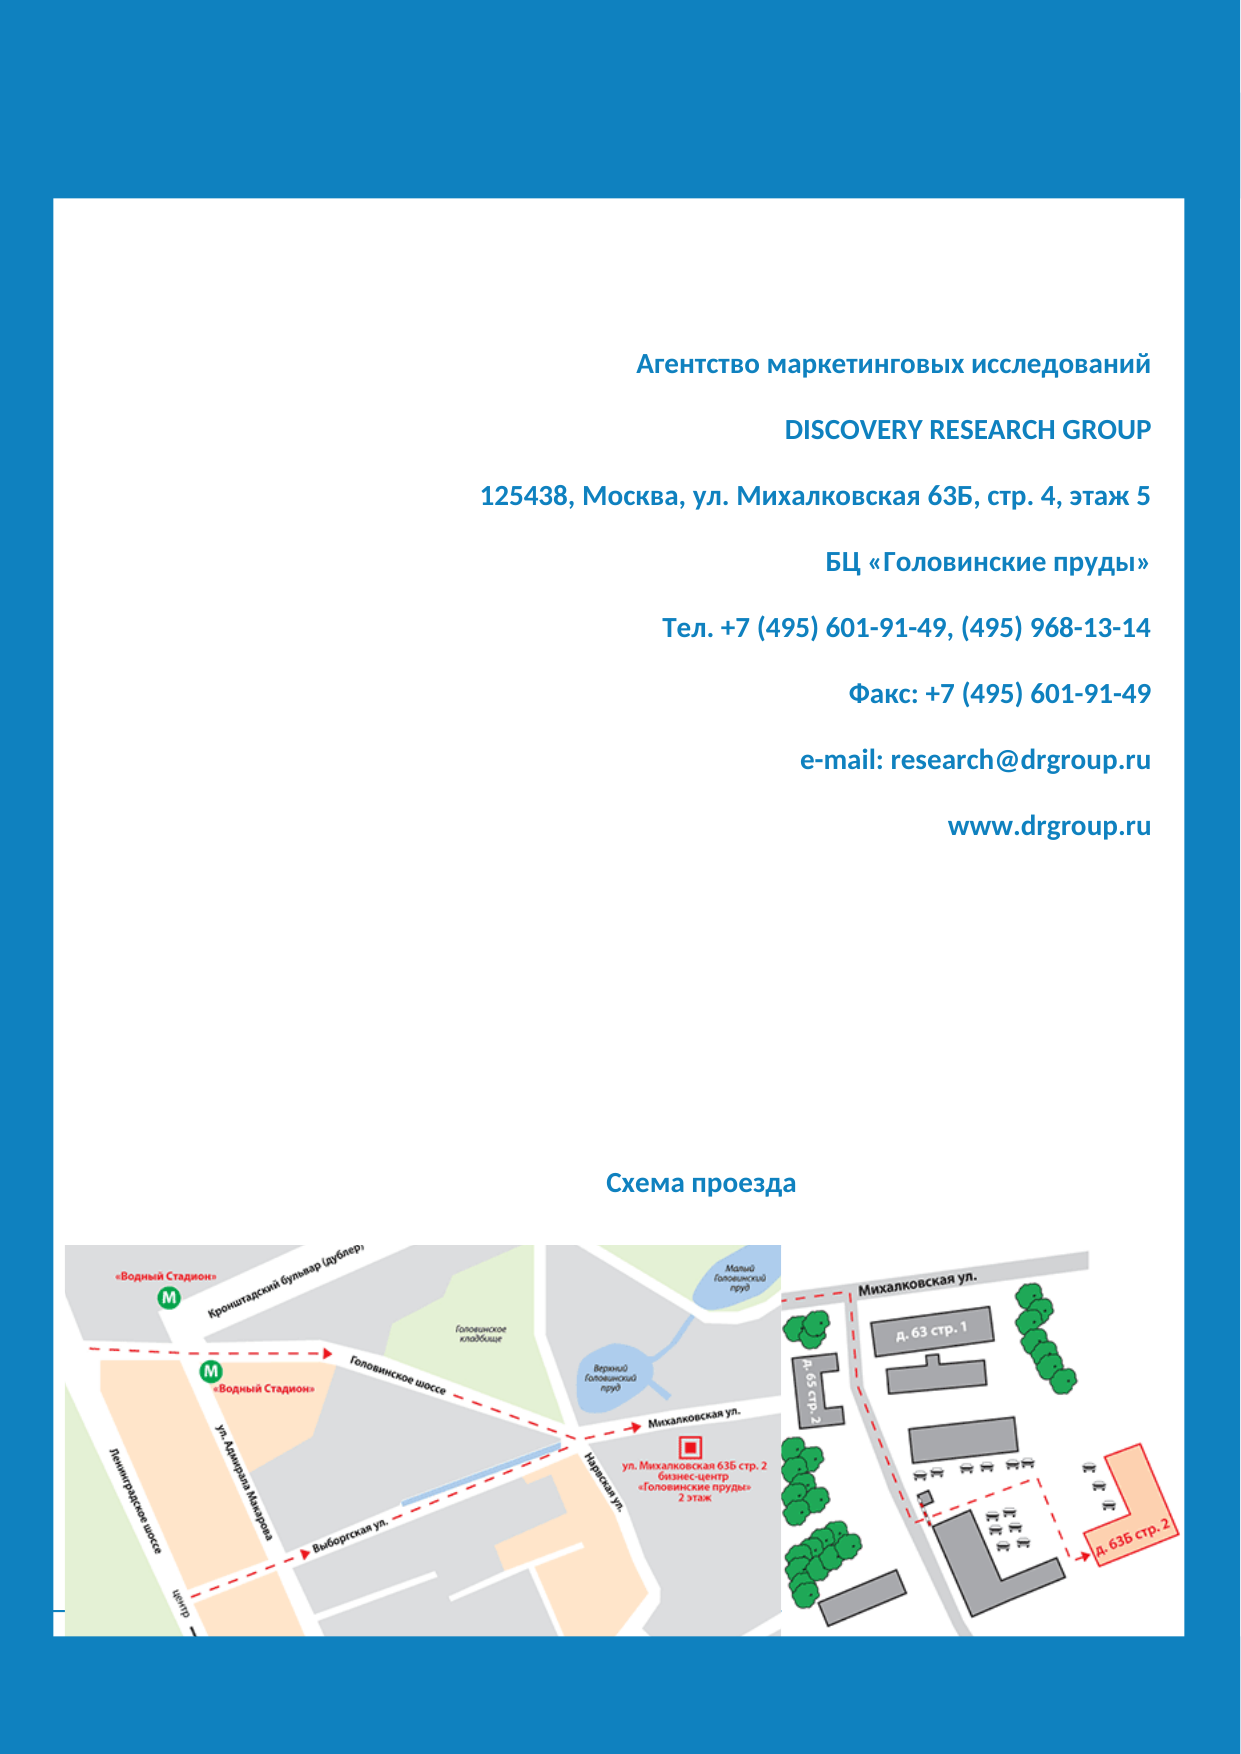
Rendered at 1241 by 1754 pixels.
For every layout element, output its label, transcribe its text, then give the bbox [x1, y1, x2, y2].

text e-mail: research@drgroup.ru [177, 741, 1152, 777]
text Тел. +7 (495) 601-91-49, (495) 968-13-14 [177, 609, 1152, 645]
text www.drgroup.ru [177, 807, 1152, 843]
text БЦ «Головинские пруды» [177, 543, 1152, 579]
text DISCOVERY RESEARCH GROUP [177, 411, 1152, 447]
picture [64, 1245, 1184, 1636]
text Схема проезда [177, 1164, 1152, 1200]
text Агентство маркетинговых исследований [177, 346, 1152, 381]
text 125438, Москва, ул. Михалковская 63Б, стр. 4, этаж 5 [177, 477, 1152, 513]
text Факс: +7 (495) 601-91-49 [177, 675, 1152, 711]
